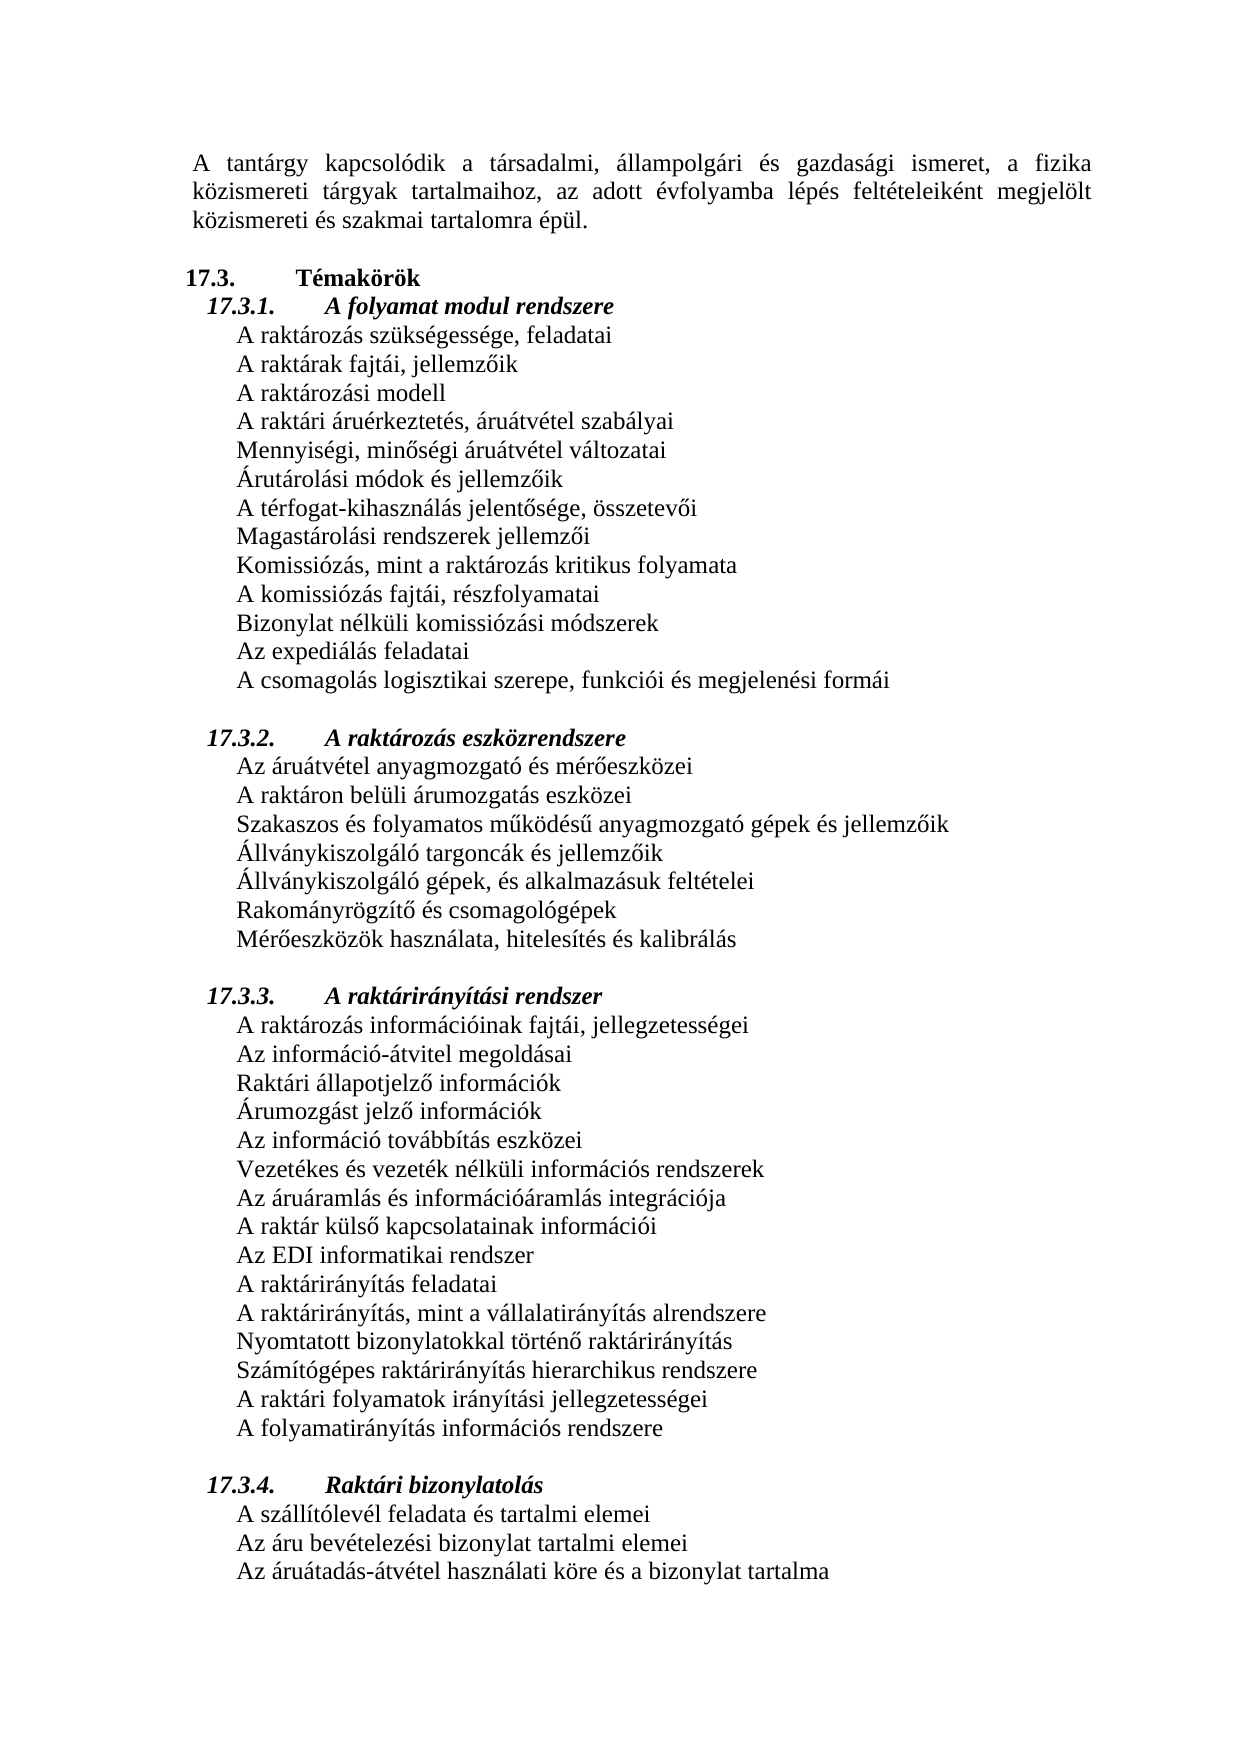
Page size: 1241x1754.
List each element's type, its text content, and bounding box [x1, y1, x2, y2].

text Szakaszos és folyamatos működésű anyagmozgató gépek és jellemzőik [236, 809, 1093, 838]
text Az áruátadás-átvétel használati köre és a bizonylat tartalma [236, 1556, 1093, 1585]
text Komissiózás, mint a raktározás kritikus folyamata [236, 550, 1093, 579]
text Állványkiszolgáló gépek, és alkalmazásuk feltételei [236, 866, 1093, 895]
text Az áruáramlás és információáramlás integrációja [236, 1183, 1093, 1211]
text A raktárirányítás, mint a vállalatirányítás alrendszere [236, 1298, 1093, 1326]
text Mennyiségi, minőségi áruátvétel változatai [236, 435, 1093, 464]
text Mérőeszközök használata, hitelesítés és kalibrálás [236, 924, 1093, 953]
text Bizonylat nélküli komissiózási módszerek [236, 608, 1093, 636]
text A csomagolás logisztikai szerepe, funkciói és megjelenési formái [236, 665, 1093, 694]
text Vezetékes és vezeték nélküli információs rendszerek [236, 1154, 1093, 1183]
list Témakörök [185, 263, 1093, 291]
text A szállítólevél feladata és tartalmi elemei [236, 1499, 1093, 1528]
text Állványkiszolgáló targoncák és jellemzőik [236, 838, 1093, 866]
text Magastárolási rendszerek jellemzői [236, 521, 1093, 550]
text Számítógépes raktárirányítás hierarchikus rendszere [236, 1355, 1093, 1384]
text A térfogat-kihasználás jelentősége, összetevői [236, 493, 1093, 521]
text A raktári áruérkeztetés, áruátvétel szabályai [236, 406, 1093, 435]
text Az információ-átvitel megoldásai [236, 1039, 1093, 1068]
list Raktári bizonylatolás [207, 1470, 1093, 1499]
list A raktározás eszközrendszere [207, 723, 1093, 751]
text Az EDI informatikai rendszer [236, 1240, 1093, 1269]
text A raktározás szükségessége, feladatai [236, 320, 1093, 349]
list A raktárirányítási rendszer [207, 981, 1093, 1010]
text A folyamatirányítás információs rendszere [236, 1413, 1093, 1441]
text A raktár külső kapcsolatainak információi [236, 1211, 1093, 1240]
text Az információ továbbítás eszközei [236, 1125, 1093, 1154]
text Az áru bevételezési bizonylat tartalmi elemei [236, 1528, 1093, 1556]
text A raktározás információinak fajtái, jellegzetességei [236, 1010, 1093, 1039]
text A komissiózás fajtái, részfolyamatai [236, 579, 1093, 608]
text Árumozgást jelző információk [236, 1096, 1093, 1125]
text Az expediálás feladatai [236, 636, 1093, 665]
text Árutárolási módok és jellemzőik [236, 464, 1093, 493]
list A folyamat modul rendszere [207, 291, 1093, 320]
text Rakományrögzítő és csomagológépek [236, 895, 1093, 924]
text A raktárirányítás feladatai [236, 1269, 1093, 1298]
text A tantárgy kapcsolódik a társadalmi, állampolgári és gazdasági ismeret, a fizika közismereti tárgyak tartalmaihoz, az adott évfolyamba lépés feltételeiként megjelölt közismereti és szakmai tartalomra épül. [192, 148, 1093, 234]
text A raktárak fajtái, jellemzőik [236, 349, 1093, 378]
text A raktáron belüli árumozgatás eszközei [236, 780, 1093, 809]
text Az áruátvétel anyagmozgató és mérőeszközei [236, 751, 1093, 780]
text A raktározási modell [236, 378, 1093, 406]
text A raktári folyamatok irányítási jellegzetességei [236, 1384, 1093, 1413]
text Nyomtatott bizonylatokkal történő raktárirányítás [236, 1326, 1093, 1355]
text Raktári állapotjelző információk [236, 1068, 1093, 1096]
